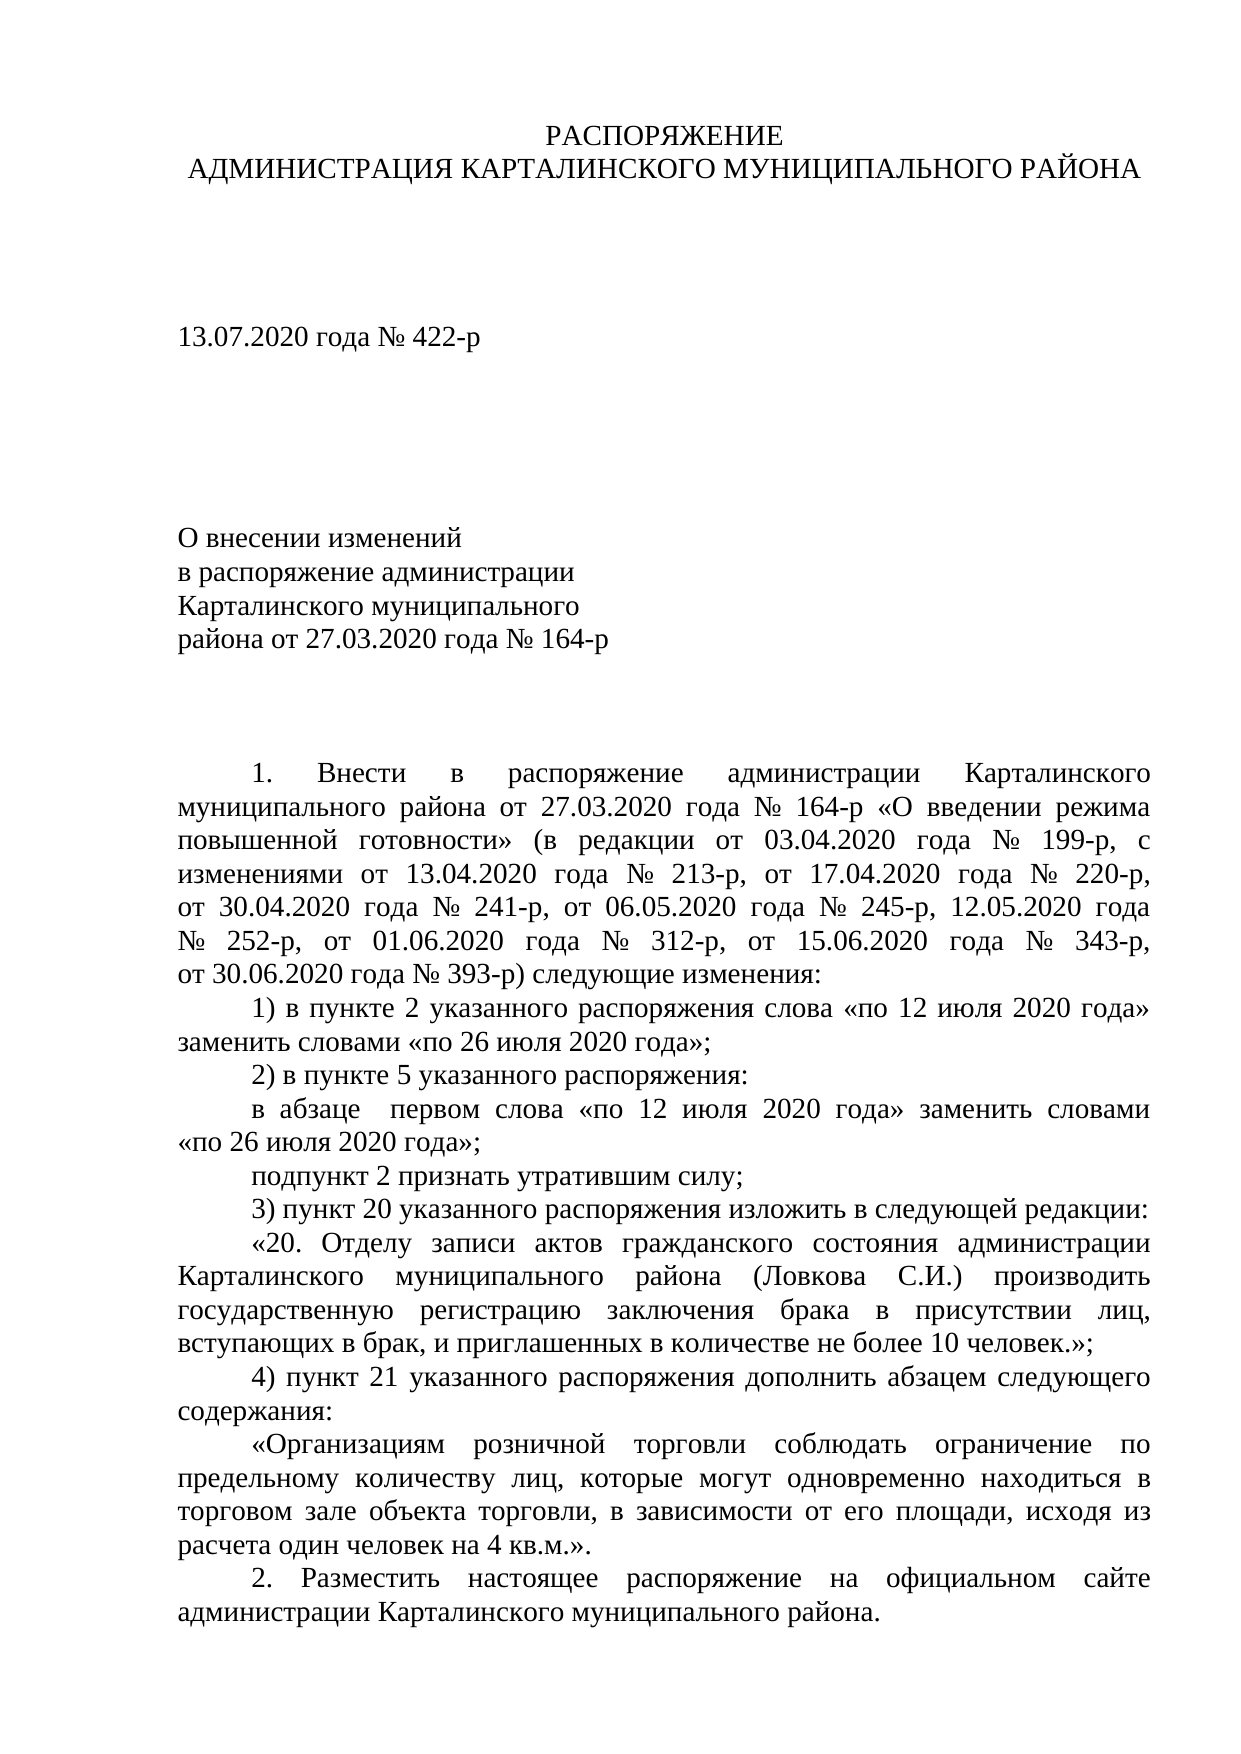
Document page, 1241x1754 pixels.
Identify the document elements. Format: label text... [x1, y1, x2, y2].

text в абзаце первом слова «по 12 июля 2020 года» заменить словами «по 26 июля 2020 года»; [177, 1091, 1152, 1158]
text Карталинского муниципального [177, 588, 1152, 621]
text «Организациям розничной торговли соблюдать ограничение по предельному количеству лиц, которые могут одновременно находиться в торговом зале объекта торговли, в зависимости от его площади, исходя из расчета один человек на 4 кв.м.». [177, 1426, 1152, 1560]
text «20. Отделу записи актов гражданского состояния администрации Карталинского муниципального района (Ловкова С.И.) производить государственную регистрацию заключения брака в присутствии лиц, вступающих в брак, и приглашенных в количестве не более 10 человек.»; [177, 1225, 1152, 1359]
text О внесении изменений [177, 521, 1152, 554]
text РАСПОРЯЖЕНИЕ [177, 118, 1152, 152]
text района от 27.03.2020 года № 164-р [177, 621, 1152, 655]
text 4) пункт 21 указанного распоряжения дополнить абзацем следующего содержания: [177, 1359, 1152, 1426]
text 1. Внести в распоряжение администрации Карталинского муниципального района от 27.03.2020 года № 164-р «О введении режима повышенной готовности» (в редакции от 03.04.2020 года № 199-р, с изменениями от 13.04.2020 года № 213-р, от 17.04.2020 года № 220-р, от 30.04.2020 года № 241-р, от 06.05.2020 года № 245-р, 12.05.2020 года № 252-р, от 01.06.2020 года № 312-р, от 15.06.2020 года № 343-р, от 30.06.2020 года № 393-р) следующие изменения: [177, 755, 1152, 990]
text 2) в пункте 5 указанного распоряжения: [177, 1057, 1152, 1091]
text 13.07.2020 года № 422-р [177, 319, 1152, 353]
text в распоряжение администрации [177, 554, 1152, 588]
text АДМИНИСТРАЦИЯ КАРТАЛИНСКОГО МУНИЦИПАЛЬНОГО РАЙОНА [177, 152, 1152, 185]
text 1) в пункте 2 указанного распоряжения слова «по 12 июля 2020 года» заменить словами «по 26 июля 2020 года»; [177, 990, 1152, 1057]
text 3) пункт 20 указанного распоряжения изложить в следующей редакции: [177, 1191, 1152, 1225]
text подпункт 2 признать утратившим силу; [177, 1158, 1152, 1191]
text 2. Разместить настоящее распоряжение на официальном сайте администрации Карталинского муниципального района. [177, 1560, 1152, 1627]
